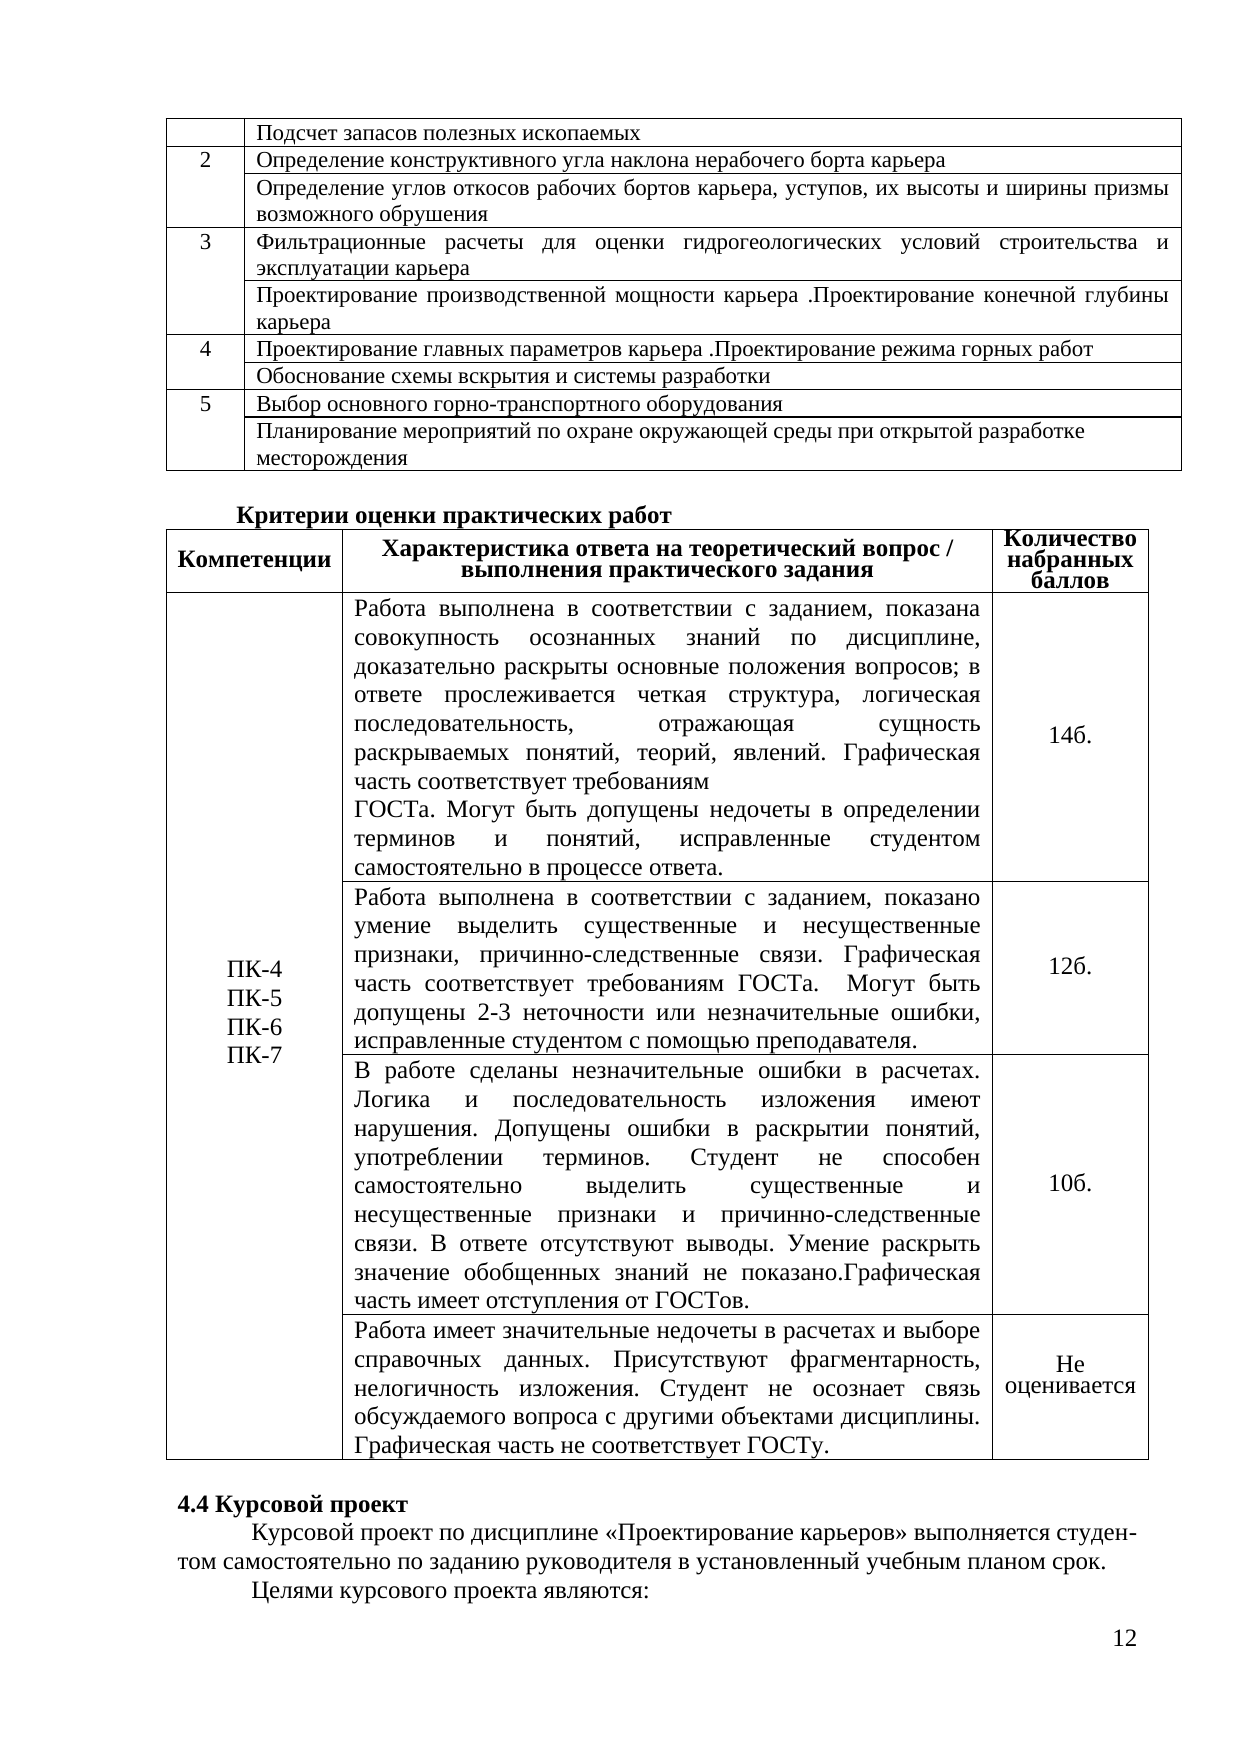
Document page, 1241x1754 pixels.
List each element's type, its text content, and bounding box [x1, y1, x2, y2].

table_cell Проектирование главных параметров карьера .Проектирование режима горных работ [245, 335, 1181, 362]
table_cell В работе сделаны незначительные ошибки в расчетах. Логика и последовательность изложения имеют нарушения. Допущены ошибки в раскрытии понятий, употреблении терминов. Студент не способен самостоятельно выделить существенные и несущественные признаки и причинно-следственные связи. В ответе отсутствуют выводы. Умение раскрыть значение обобщенных знаний не показано.Графическая часть имеет отступления от ГОСТов. [343, 1055, 992, 1314]
table_cell 14б. [993, 593, 1148, 881]
table_cell Проектирование производственной мощности карьера .Проектирование конечной глубины карьера [245, 281, 1181, 334]
table_cell Определение конструктивного угла наклона нерабочего борта карьера [245, 147, 1181, 173]
table_header Количество набранных баллов [993, 530, 1148, 592]
table_header Компетенции [167, 530, 342, 592]
text Критерии оценки практических работ [177, 500, 1137, 529]
table_cell ПК-4 ПК-5 ПК-6 ПК-7 [167, 593, 342, 1459]
table_cell 1 [167, 119, 244, 146]
table_cell 3 [167, 228, 244, 334]
table_cell 2 [167, 147, 244, 227]
table_cell Планирование мероприятий по охране окружающей среды при открытой разработке месторождения [245, 418, 1181, 470]
table_cell Работа выполнена в соответствии с заданием, показано умение выделить существенные и несущественные признаки, причинно-следственные связи. Графическая часть соответствует требованиям ГОСТа. Могут быть допущены 2-3 неточности или незначительные ошибки, исправленные студентом с помощью преподавателя. [343, 882, 992, 1054]
text Целями курсового проекта являются: [177, 1575, 1137, 1604]
text Курсовой проект по дисциплине «Проектирование карьеров» выполняется студентом самостоятельно по заданию руководителя в установленный учебным планом срок. [177, 1517, 1137, 1575]
table_cell Не оценивается [993, 1315, 1148, 1459]
table_cell Подсчет запасов полезных ископаемых [245, 119, 1181, 146]
table_cell 5 [167, 390, 244, 470]
text 4.4 Курсовой проект [177, 1489, 1137, 1517]
table_header Характеристика ответа на теоретический вопрос / выполнения практического задания [343, 530, 992, 592]
table_cell Работа выполнена в соответствии с заданием, показана совокупность осознанных знаний по дисциплине, доказательно раскрыты основные положения вопросов; в ответе прослеживается четкая структура, логическая последовательность, отражающая сущность раскрываемых понятий, теорий, явлений. Графическая часть соответствует требованиям ГОСТа. Могут быть допущены недочеты в определении терминов и понятий, исправленные студентом самостоятельно в процессе ответа. [343, 593, 992, 881]
table_cell Работа имеет значительные недочеты в расчетах и выборе справочных данных. Присутствуют фрагментарность, нелогичность изложения. Студент не осознает связь обсуждаемого вопроса с другими объектами дисциплины. Графическая часть не соответствует ГОСТу. [343, 1315, 992, 1459]
table_cell 10б. [993, 1055, 1148, 1314]
table_cell Обоснование схемы вскрытия и системы разработки [245, 363, 1181, 389]
table_cell 4 [167, 335, 244, 389]
table_cell 12б. [993, 882, 1148, 1054]
table_cell Фильтрационные расчеты для оценки гидрогеологических условий строительства и эксплуатации карьера [245, 228, 1181, 280]
table_cell Определение углов откосов рабочих бортов карьера, уступов, их высоты и ширины призмы возможного обрушения [245, 174, 1181, 227]
table_cell Выбор основного горно-транспортного оборудования [245, 390, 1181, 416]
